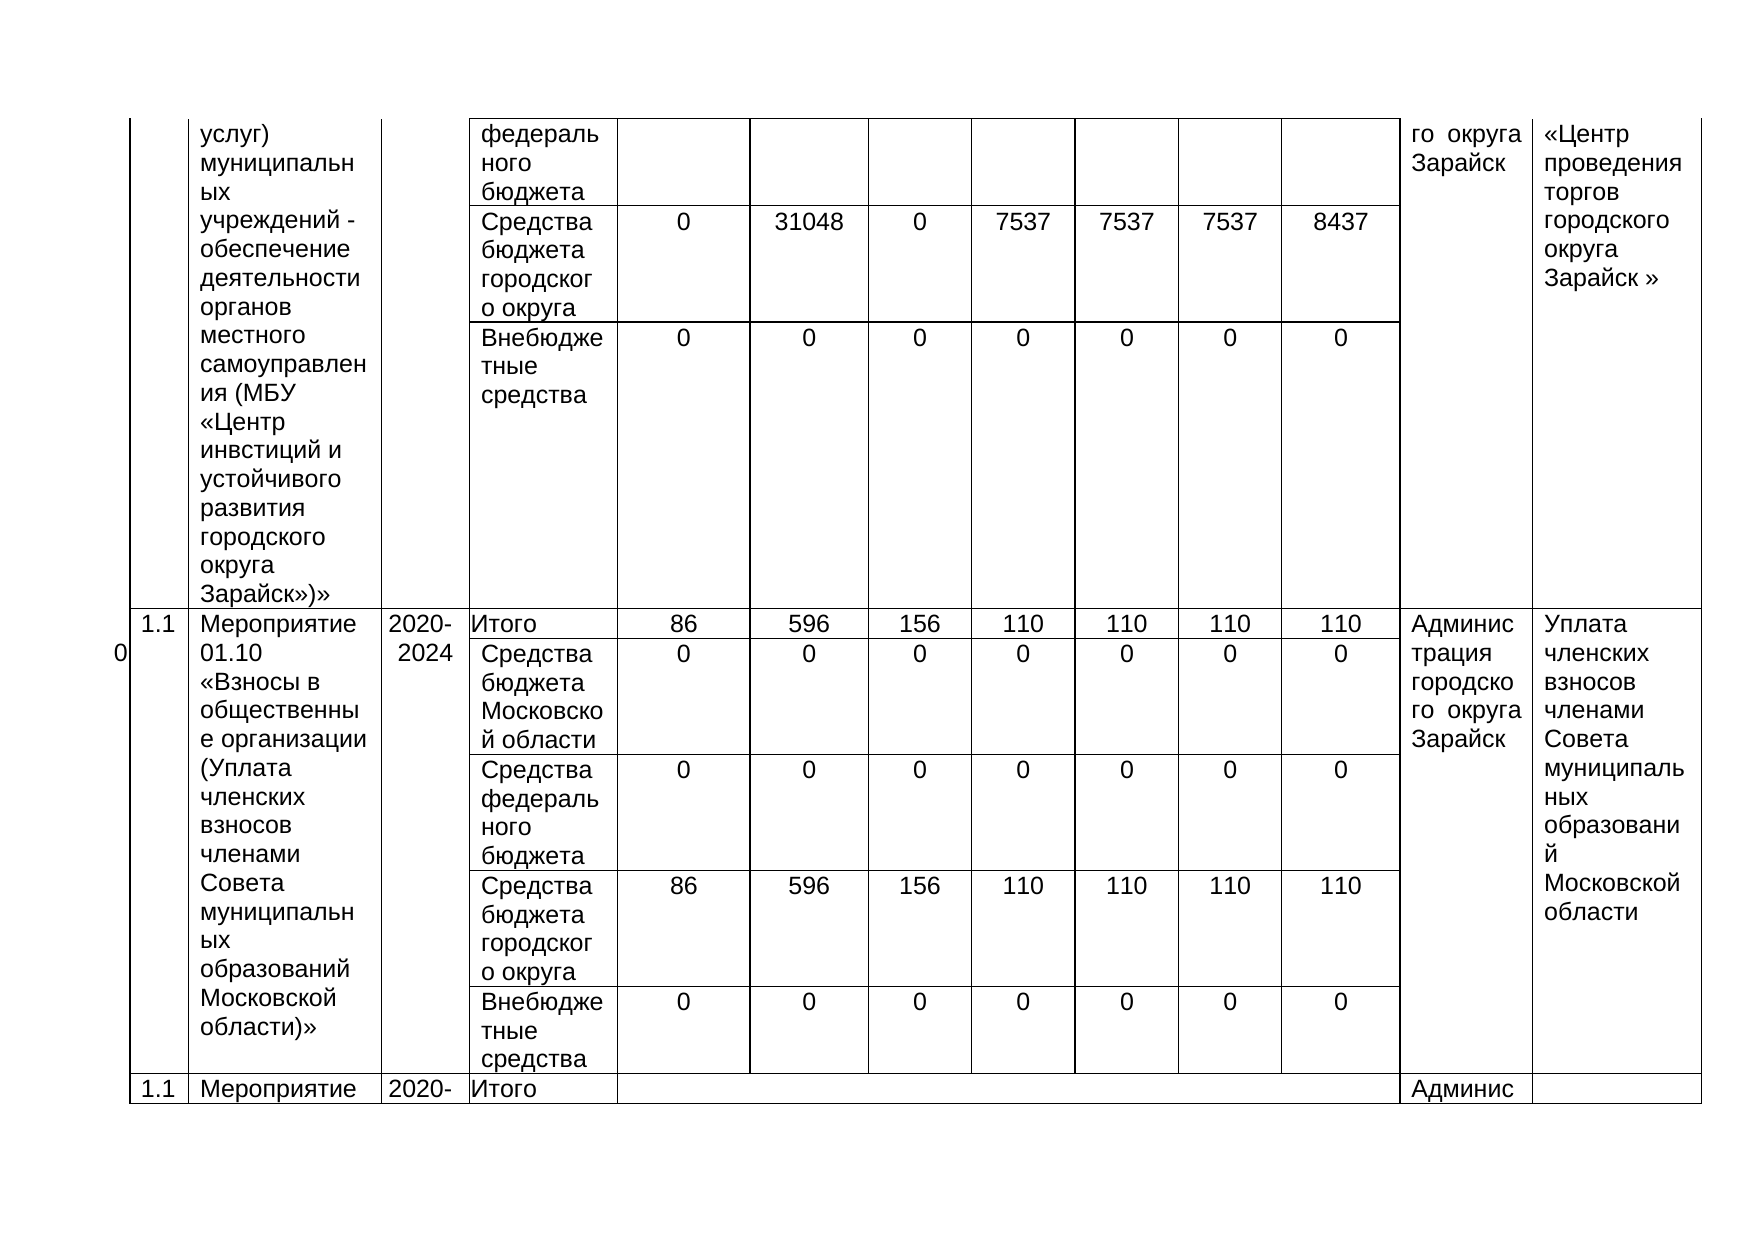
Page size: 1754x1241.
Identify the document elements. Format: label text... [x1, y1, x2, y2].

table_cell Администрация городского округа Зарайск [1401, 609, 1532, 1073]
table_cell 596 [751, 871, 868, 986]
table_cell Итого [470, 1074, 617, 1103]
table_cell 31048 [751, 206, 868, 321]
table_cell 0 [1179, 987, 1281, 1073]
table_cell 0 [869, 119, 971, 205]
table_cell 0 [1179, 119, 1281, 205]
table_cell Мероприятие 01.10 «Взносы в общественные организации (Уплата членских взносов членами Совета муниципальных образований Московской области)» [189, 609, 381, 1073]
table_cell 0 [869, 987, 971, 1073]
table_cell 0 [869, 639, 971, 754]
table_cell 0 [751, 987, 868, 1073]
table_cell Средства бюджета городского округа [470, 871, 617, 986]
table_cell 7537 [1076, 206, 1178, 321]
table_cell 0 [972, 987, 1074, 1073]
table_cell 0 [972, 119, 1074, 205]
table_cell 8437 [1282, 206, 1399, 321]
table_cell 0 [618, 119, 749, 205]
table_cell 7537 [972, 206, 1074, 321]
table_cell 0 [1282, 987, 1399, 1073]
table_cell Уплата членских взносов членами Совета муниципальных образований Московской области [1533, 609, 1701, 1073]
table_cell 110 [1179, 871, 1281, 986]
table_cell 0 [751, 119, 868, 205]
table_cell Итого [470, 609, 617, 638]
table_cell 0 [972, 755, 1074, 870]
table_cell Внебюджетные средства [470, 323, 617, 608]
table_cell 0 [1076, 639, 1178, 754]
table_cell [1401, 1074, 1532, 1103]
table_cell 110 [972, 871, 1074, 986]
table_cell 1.10 [131, 609, 188, 1073]
table_cell [1533, 1074, 1701, 1103]
table_cell 86 [618, 871, 749, 986]
table_cell 110 [1076, 871, 1178, 986]
table_cell 0 [869, 323, 971, 608]
table_cell 596 [751, 609, 868, 638]
table_cell 0 [618, 755, 749, 870]
table_cell Внебюджетные средства [470, 987, 617, 1073]
table_cell 0 [618, 987, 749, 1073]
table_cell 110 [972, 609, 1074, 638]
table_cell 156 [869, 609, 971, 638]
table_cell 1.13 [131, 1074, 188, 1103]
table_cell 0 [618, 323, 749, 608]
table_cell 86 [618, 609, 749, 638]
table_cell 0 [1282, 119, 1399, 205]
table_cell 0 [869, 206, 971, 321]
table_cell Средства бюджета городского округа [470, 206, 617, 321]
table_cell 0 [618, 639, 749, 754]
table_cell Средства федерального бюджета [470, 755, 617, 870]
table_cell 2020-2024 [382, 609, 469, 1073]
table_cell 110 [1179, 609, 1281, 638]
table_cell 0 [1282, 323, 1399, 608]
table_cell 0 [1076, 755, 1178, 870]
table_cell 0 [869, 755, 971, 870]
table_cell 156 [869, 871, 971, 986]
table_cell 0 [618, 206, 749, 321]
table_cell 0 [751, 639, 868, 754]
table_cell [618, 1074, 1399, 1103]
table_cell 0 [1282, 755, 1399, 870]
table_cell 110 [1076, 609, 1178, 638]
table_cell 0 [1179, 755, 1281, 870]
table_cell 7537 [1179, 206, 1281, 321]
table_cell 0 [1179, 639, 1281, 754]
table_cell 0 [1076, 119, 1178, 205]
table_cell 2020-2024 [382, 1074, 469, 1103]
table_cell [470, 119, 617, 205]
table_cell 0 [751, 755, 868, 870]
table_cell Средства бюджета Московской области [470, 639, 617, 754]
table_cell 0 [972, 323, 1074, 608]
table_cell 0 [1282, 639, 1399, 754]
table_cell 0 [972, 639, 1074, 754]
table_cell 0 [751, 323, 868, 608]
table_cell 110 [1282, 609, 1399, 638]
table_cell 110 [1282, 871, 1399, 986]
table_cell 0 [1076, 987, 1178, 1073]
table_cell 0 [1076, 323, 1178, 608]
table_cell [189, 1074, 381, 1103]
table_cell 0 [1179, 323, 1281, 608]
